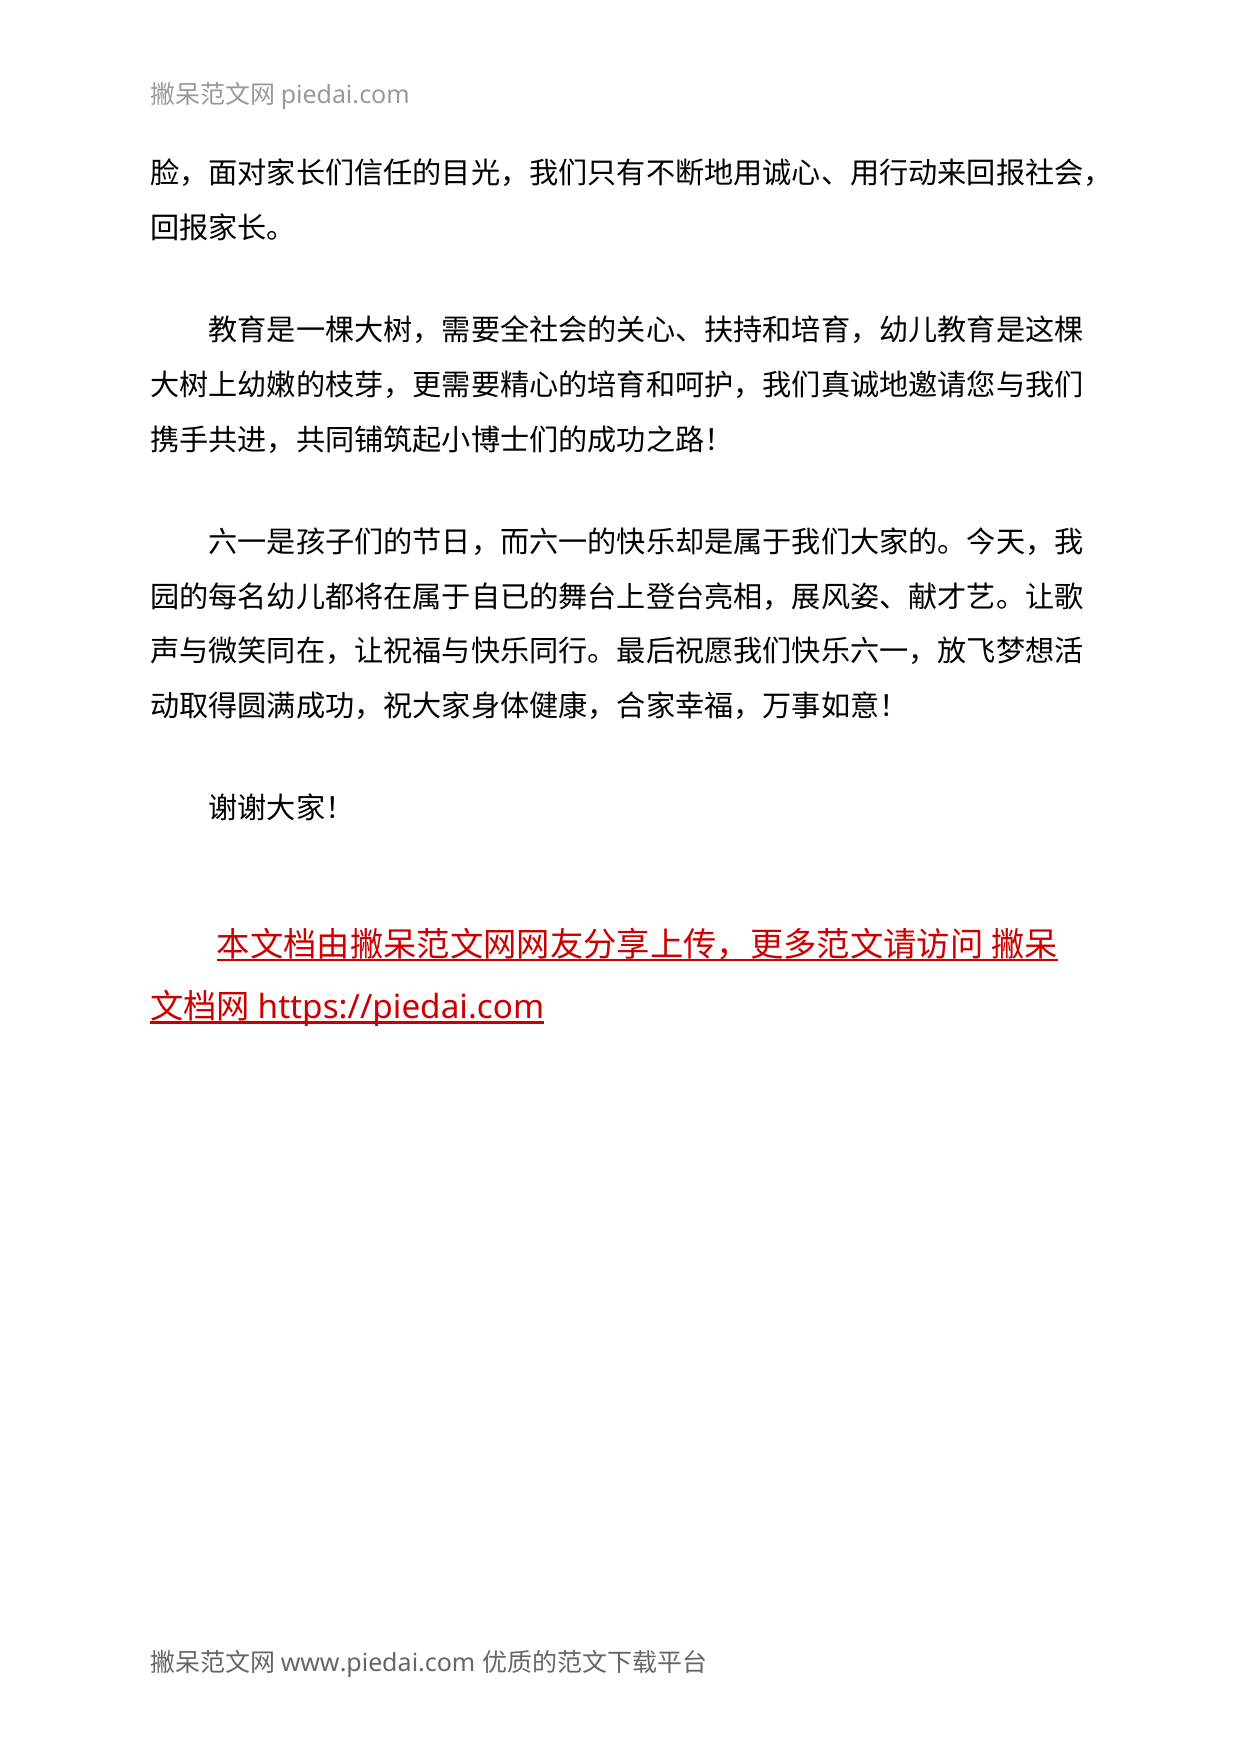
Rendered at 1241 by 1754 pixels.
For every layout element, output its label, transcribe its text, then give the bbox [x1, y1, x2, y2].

text 教育是一棵大树，需要全社会的关心、扶持和培育，幼儿教育是这棵大树上幼嫩的枝芽，更需要精心的培育和呵护，我们真诚地邀请您与我们携手共进，共同铺筑起小博士们的成功之路！ [150, 307, 1090, 459]
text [150, 150, 1090, 247]
text 谢谢大家！ [150, 785, 1090, 827]
text 本文档由撇呆范文网网友分享上传，更多范文请访问 撇呆文档网 https://piedai.com [150, 918, 1090, 1029]
text 六一是孩子们的节日，而六一的快乐却是属于我们大家的。今天，我园的每名幼儿都将在属于自已的舞台上登台亮相，展风姿、献才艺。让歌声与微笑同在，让祝福与快乐同行。最后祝愿我们快乐六一，放飞梦想活动取得圆满成功，祝大家身体健康，合家幸福，万事如意！ [150, 518, 1090, 725]
